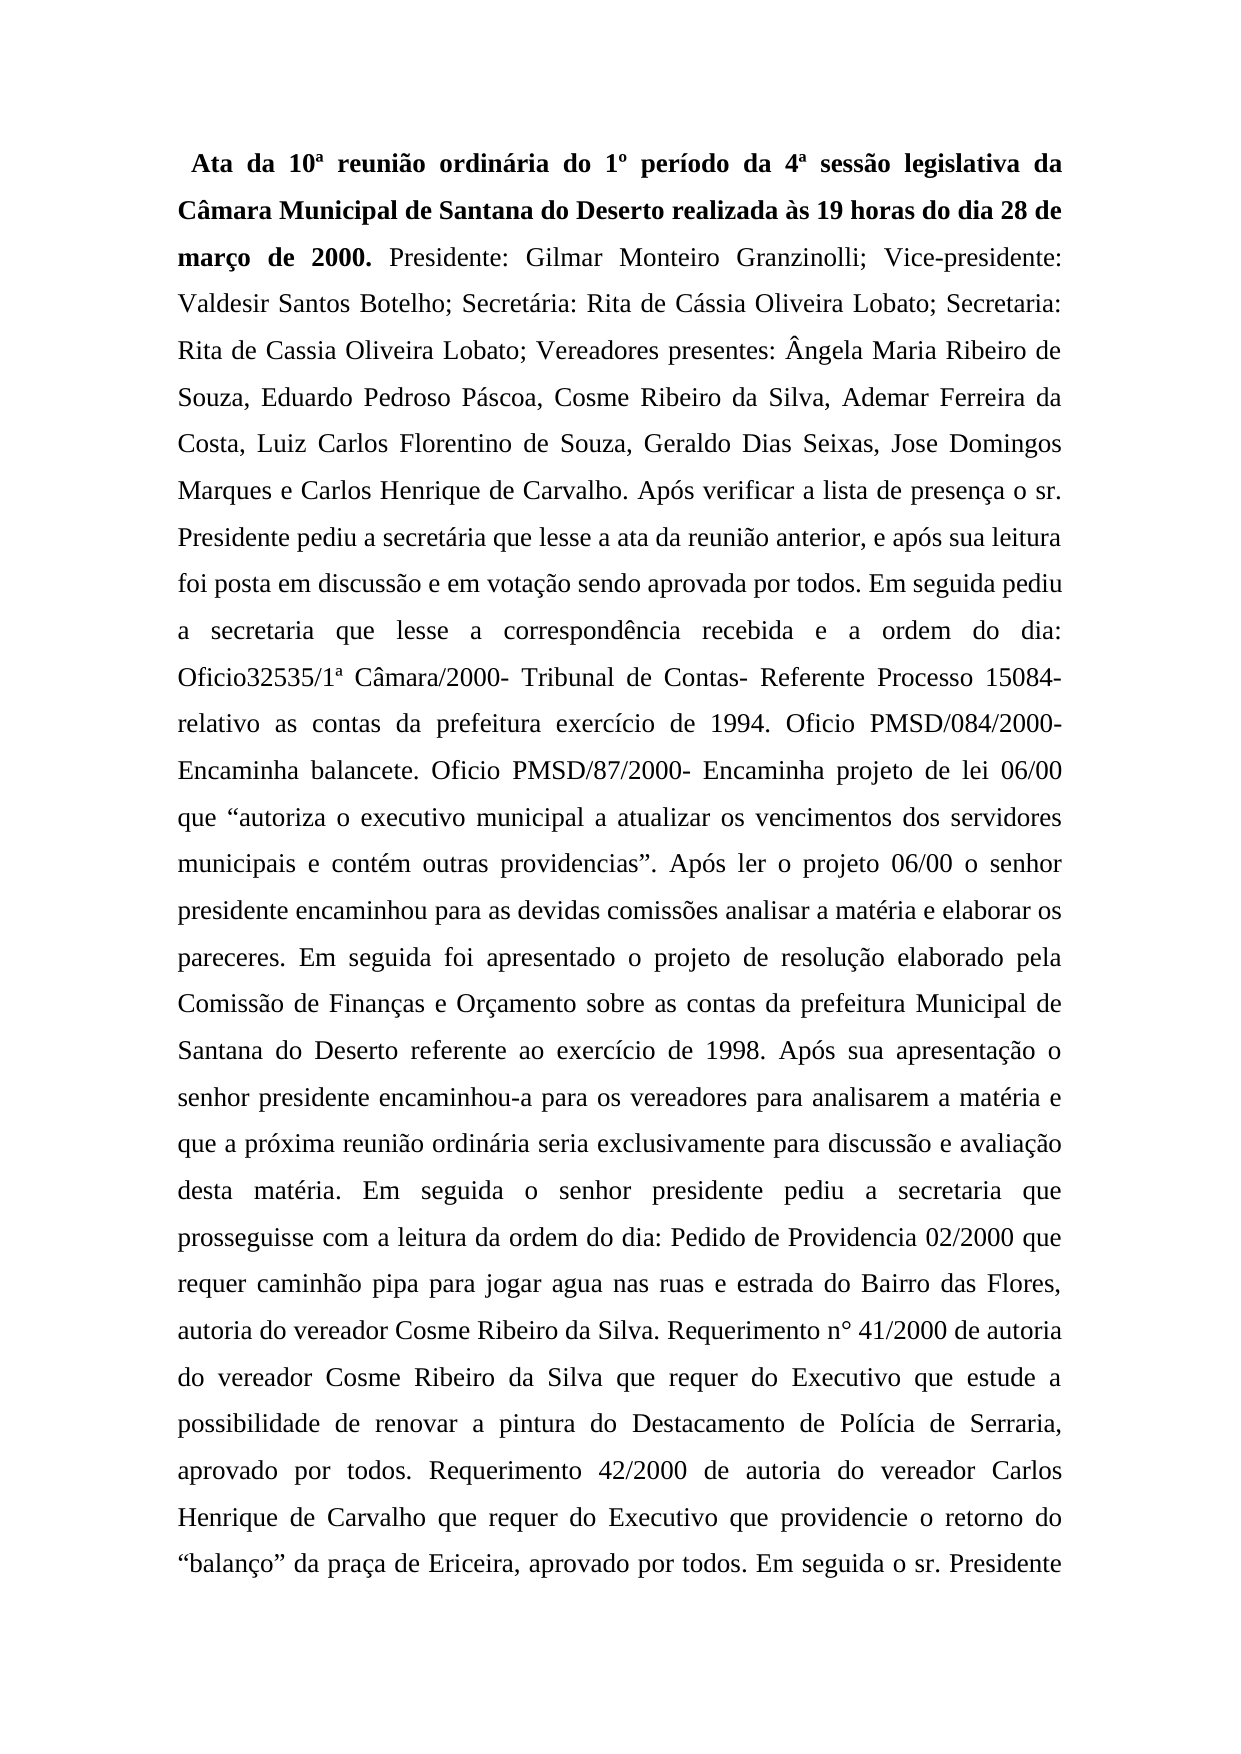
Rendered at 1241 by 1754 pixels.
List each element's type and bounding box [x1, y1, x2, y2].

text [177, 148, 1063, 1579]
